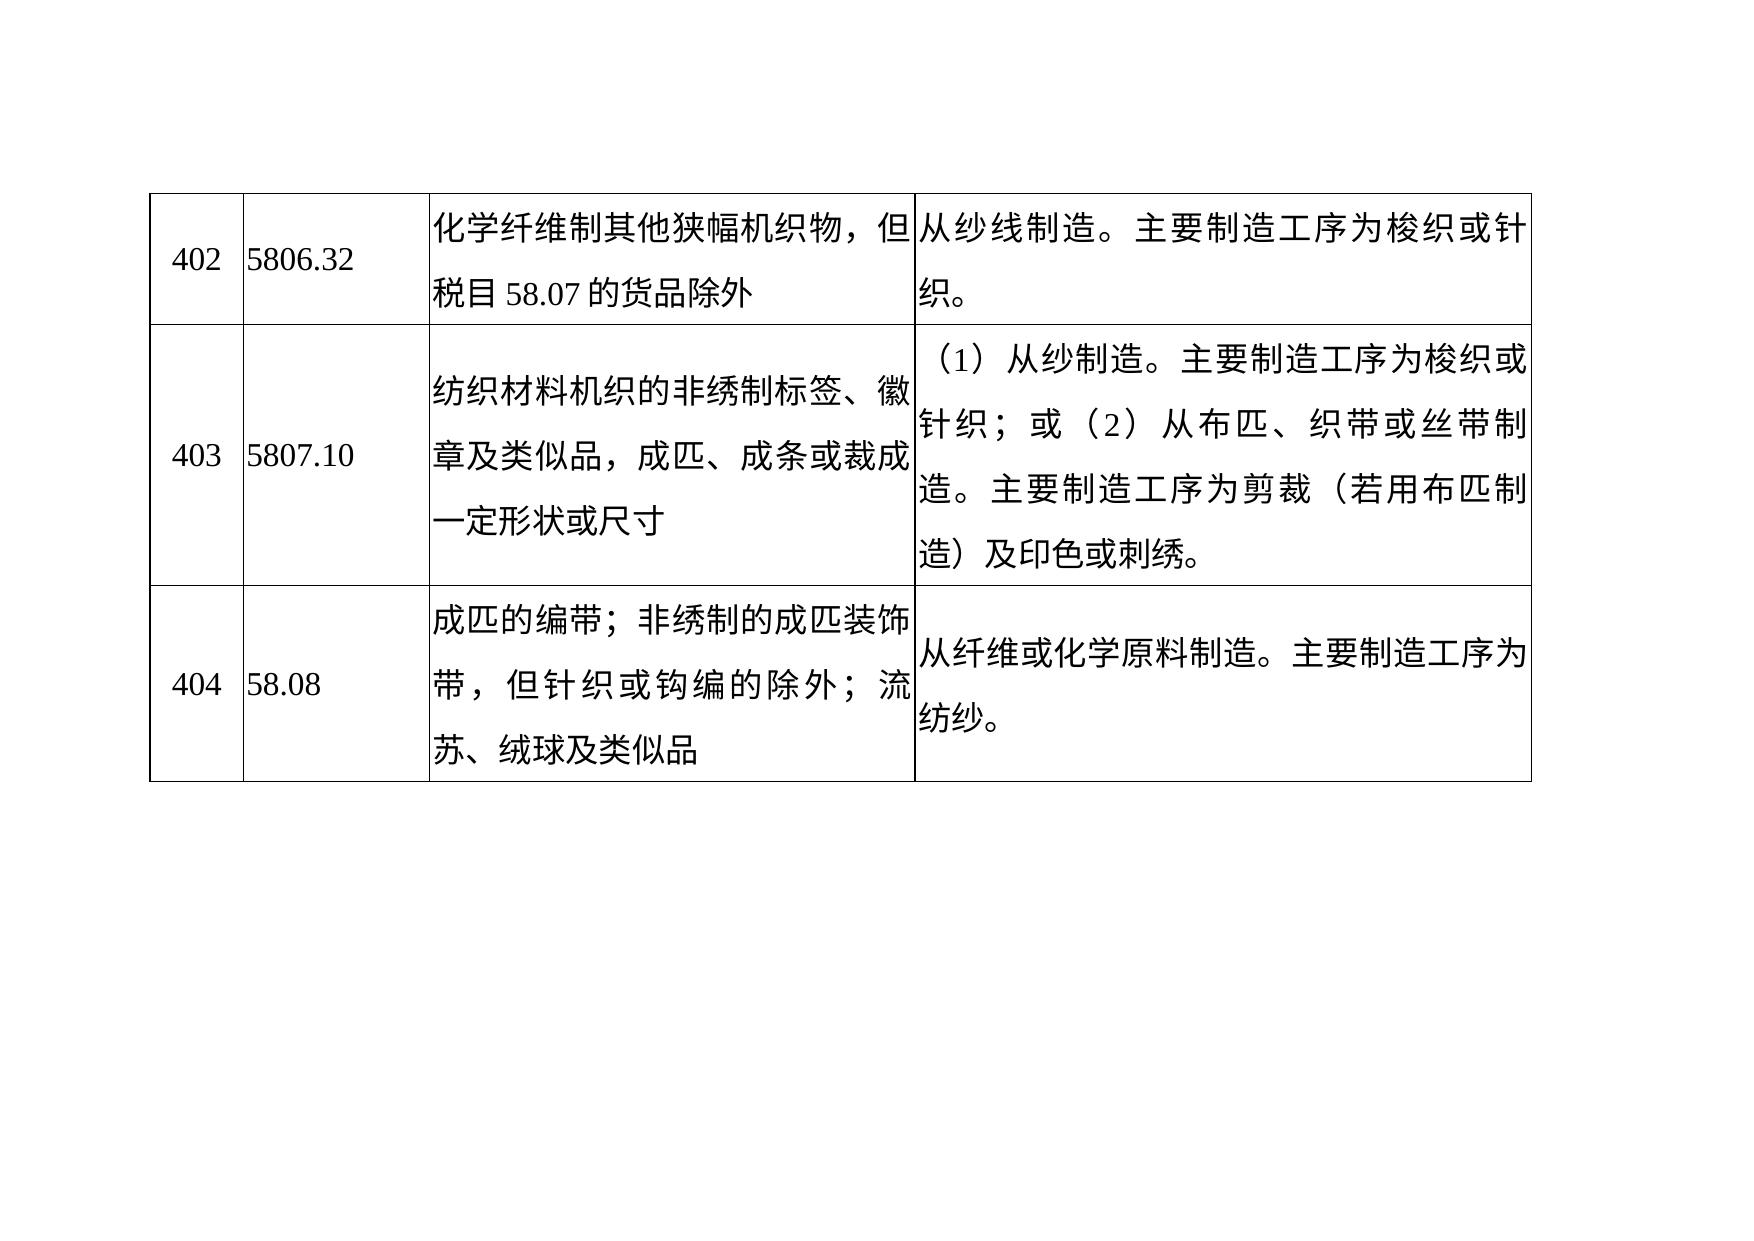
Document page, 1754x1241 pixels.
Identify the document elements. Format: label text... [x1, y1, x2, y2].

table_cell 404 [151, 586, 243, 781]
table_cell （1）从纱制造。主要制造工序为梭织或针织；或（2）从布匹、织带或丝带制造。主要制造工序为剪裁（若用布匹制造）及印色或刺绣。 [916, 325, 1531, 584]
table_cell 纺织材料机织的非绣制标签、徽章及类似品，成匹、成条或裁成一定形状或尺寸 [430, 325, 914, 584]
table_cell 从纱线制造。主要制造工序为梭织或针织。 [916, 194, 1531, 323]
table_cell 成匹的编带；非绣制的成匹装饰带，但针织或钩编的除外；流苏、绒球及类似品 [430, 586, 914, 781]
table_cell 403 [151, 325, 243, 584]
table_cell 从纤维或化学原料制造。主要制造工序为纺纱。 [916, 586, 1531, 781]
table_cell 58.08 [244, 586, 429, 781]
table_cell 化学纤维制其他狭幅机织物，但税目58.07的货品除外 [430, 194, 914, 323]
table_cell 5806.32 [244, 194, 429, 323]
table_cell 5807.10 [244, 325, 429, 584]
table_cell 402 [151, 194, 243, 323]
